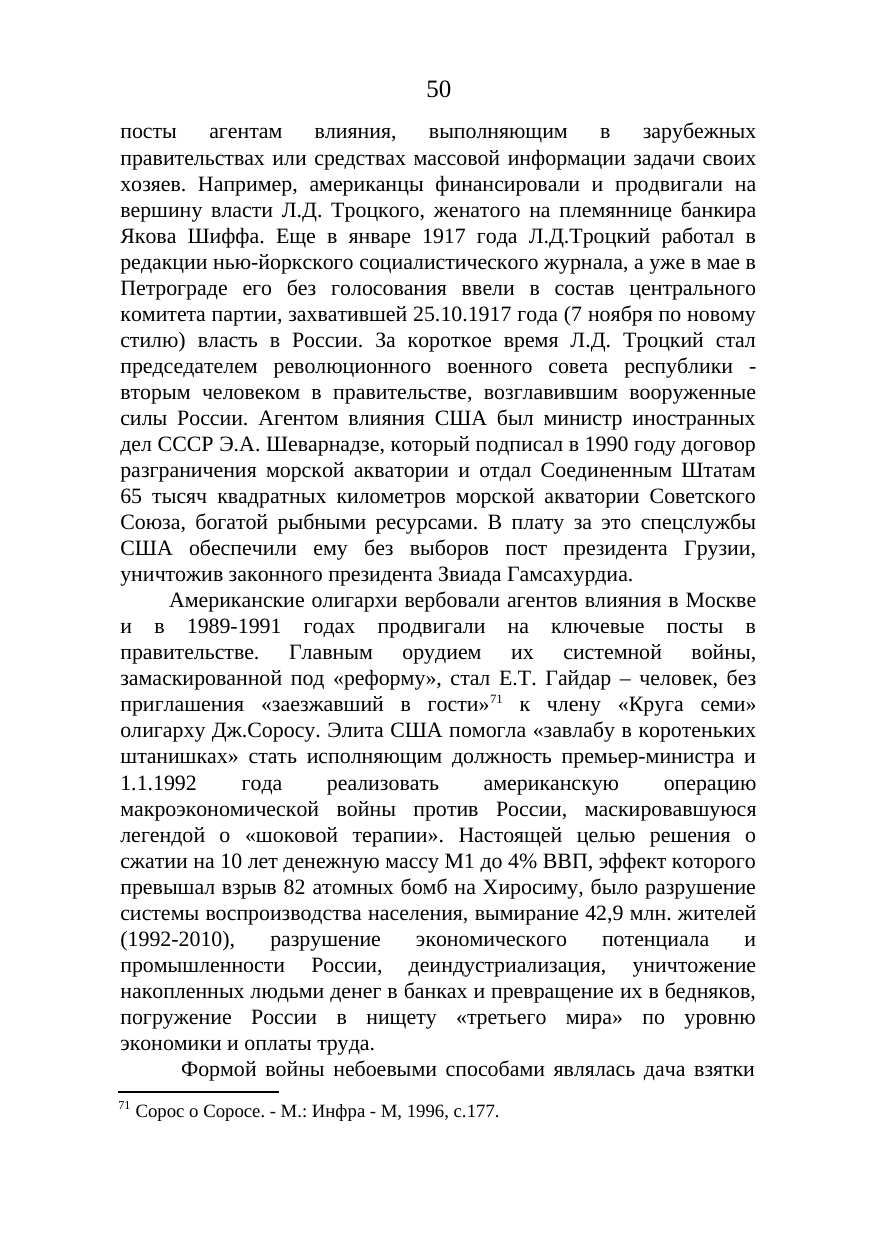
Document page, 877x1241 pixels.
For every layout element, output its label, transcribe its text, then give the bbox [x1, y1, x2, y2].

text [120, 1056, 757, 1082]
text Американские олигархи вербовали агентов влияния в Москве и в 1989-1991 годах продвигали на ключевые посты в правительстве. Главным орудием их системной войны, замаскированной под «реформу», стал Е.Т. Гайдар – человек, без приглашения «заезжавший в гости» к члену «Круга семи» олигарху Дж.Соросу. Элита США помогла «завлабу в коротеньких штанишках» стать исполняющим должность премьер-министра и 1.1.1992 года реализовать американскую операцию макроэкономической войны против России, маскировавшуюся легендой о «шоковой терапии». Настоящей целью решения о сжатии на 10 лет денежную массу М1 до 4% ВВП, эффект которого превышал взрыв 82 атомных бомб на Хиросиму, было разрушение системы воспроизводства населения, вымирание 42,9 млн. жителей (1992-2010), разрушение экономического потенциала и промышленности России, деиндустриализация, уничтожение накопленных людьми денег в банках и превращение их в бедняков, погружение России в нищету «третьего мира» по уровню экономики и оплаты труда. [120, 587, 757, 1056]
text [120, 118, 757, 587]
